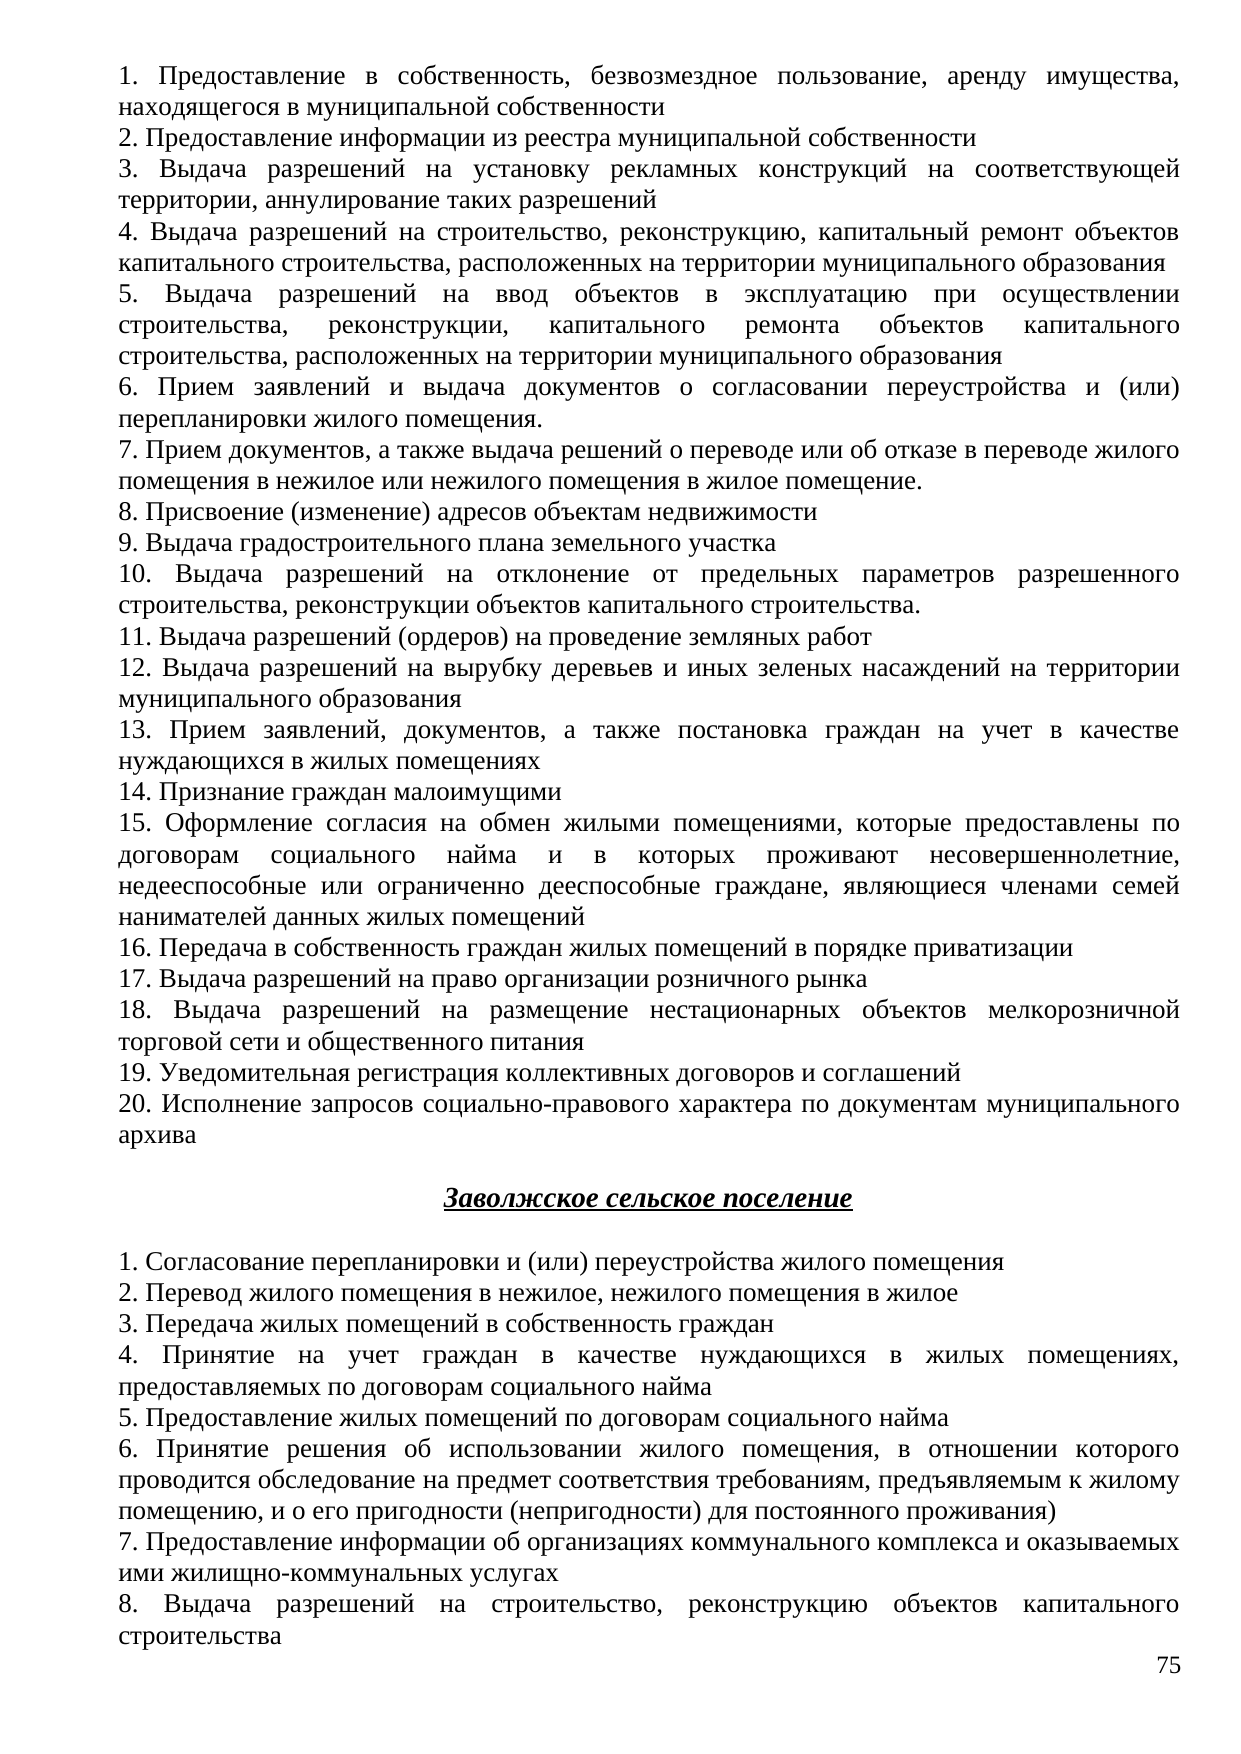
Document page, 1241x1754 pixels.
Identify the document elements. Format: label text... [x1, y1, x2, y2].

text 13. Прием заявлений, документов, а также постановка граждан на учет в качестве нуждающихся в жилых помещениях [118, 713, 1181, 775]
text 5. Предоставление жилых помещений по договорам социального найма [118, 1401, 1181, 1432]
text 19. Уведомительная регистрация коллективных договоров и соглашений [118, 1056, 1181, 1087]
text 2. Перевод жилого помещения в нежилое, нежилого помещения в жилое [118, 1276, 1181, 1307]
text 8. Выдача разрешений на строительство, реконструкцию объектов капитального строительства [118, 1588, 1181, 1650]
text 17. Выдача разрешений на право организации розничного рынка [118, 962, 1181, 993]
text 3. Выдача разрешений на установку рекламных конструкций на соответствующей территории, аннулирование таких разрешений [118, 152, 1181, 215]
text 2. Предоставление информации из реестра муниципальной собственности [118, 121, 1181, 152]
text 20. Исполнение запросов социально-правового характера по документам муниципального архива [118, 1087, 1181, 1149]
text 7. Предоставление информации об организациях коммунального комплекса и оказываемых ими жилищно-коммунальных услугах [118, 1525, 1181, 1588]
text 9. Выдача градостроительного плана земельного участка [118, 526, 1181, 557]
text 18. Выдача разрешений на размещение нестационарных объектов мелкорозничной торговой сети и общественного питания [118, 993, 1181, 1056]
text 12. Выдача разрешений на вырубку деревьев и иных зеленых насаждений на территории муниципального образования [118, 651, 1181, 713]
text 3. Передача жилых помещений в собственность граждан [118, 1307, 1181, 1338]
text 10. Выдача разрешений на отклонение от предельных параметров разрешенного строительства, реконструкции объектов капитального строительства. [118, 557, 1181, 620]
text 6. Принятие решения об использовании жилого помещения, в отношении которого проводится обследование на предмет соответствия требованиям, предъявляемым к жилому помещению, и о его пригодности (непригодности) для постоянного проживания) [118, 1432, 1181, 1525]
text 1. Согласование перепланировки и (или) переустройства жилого помещения [118, 1245, 1181, 1276]
text 5. Выдача разрешений на ввод объектов в эксплуатацию при осуществлении строительства, реконструкции, капитального ремонта объектов капитального строительства, расположенных на территории муниципального образования [118, 277, 1181, 371]
text 8. Присвоение (изменение) адресов объектам недвижимости [118, 495, 1181, 526]
text 4. Выдача разрешений на строительство, реконструкцию, капитальный ремонт объектов капитального строительства, расположенных на территории муниципального образования [118, 215, 1181, 277]
text 6. Прием заявлений и выдача документов о согласовании переустройства и (или) перепланировки жилого помещения. [118, 371, 1181, 433]
text 1. Предоставление в собственность, безвозмездное пользование, аренду имущества, находящегося в муниципальной собственности [118, 59, 1181, 121]
text 4. Принятие на учет граждан в качестве нуждающихся в жилых помещениях, предоставляемых по договорам социального найма [118, 1338, 1181, 1401]
text Заволжское сельское поселение [118, 1180, 1181, 1214]
text 14. Признание граждан малоимущими [118, 775, 1181, 807]
text 11. Выдача разрешений (ордеров) на проведение земляных работ [118, 620, 1181, 651]
text 7. Прием документов, а также выдача решений о переводе или об отказе в переводе жилого помещения в нежилое или нежилого помещения в жилое помещение. [118, 433, 1181, 495]
text 16. Передача в собственность граждан жилых помещений в порядке приватизации [118, 931, 1181, 962]
text 15. Оформление согласия на обмен жилыми помещениями, которые предоставлены по договорам социального найма и в которых проживают несовершеннолетние, недееспособные или ограниченно дееспособные граждане, являющиеся членами семей нанимателей данных жилых помещений [118, 807, 1181, 931]
